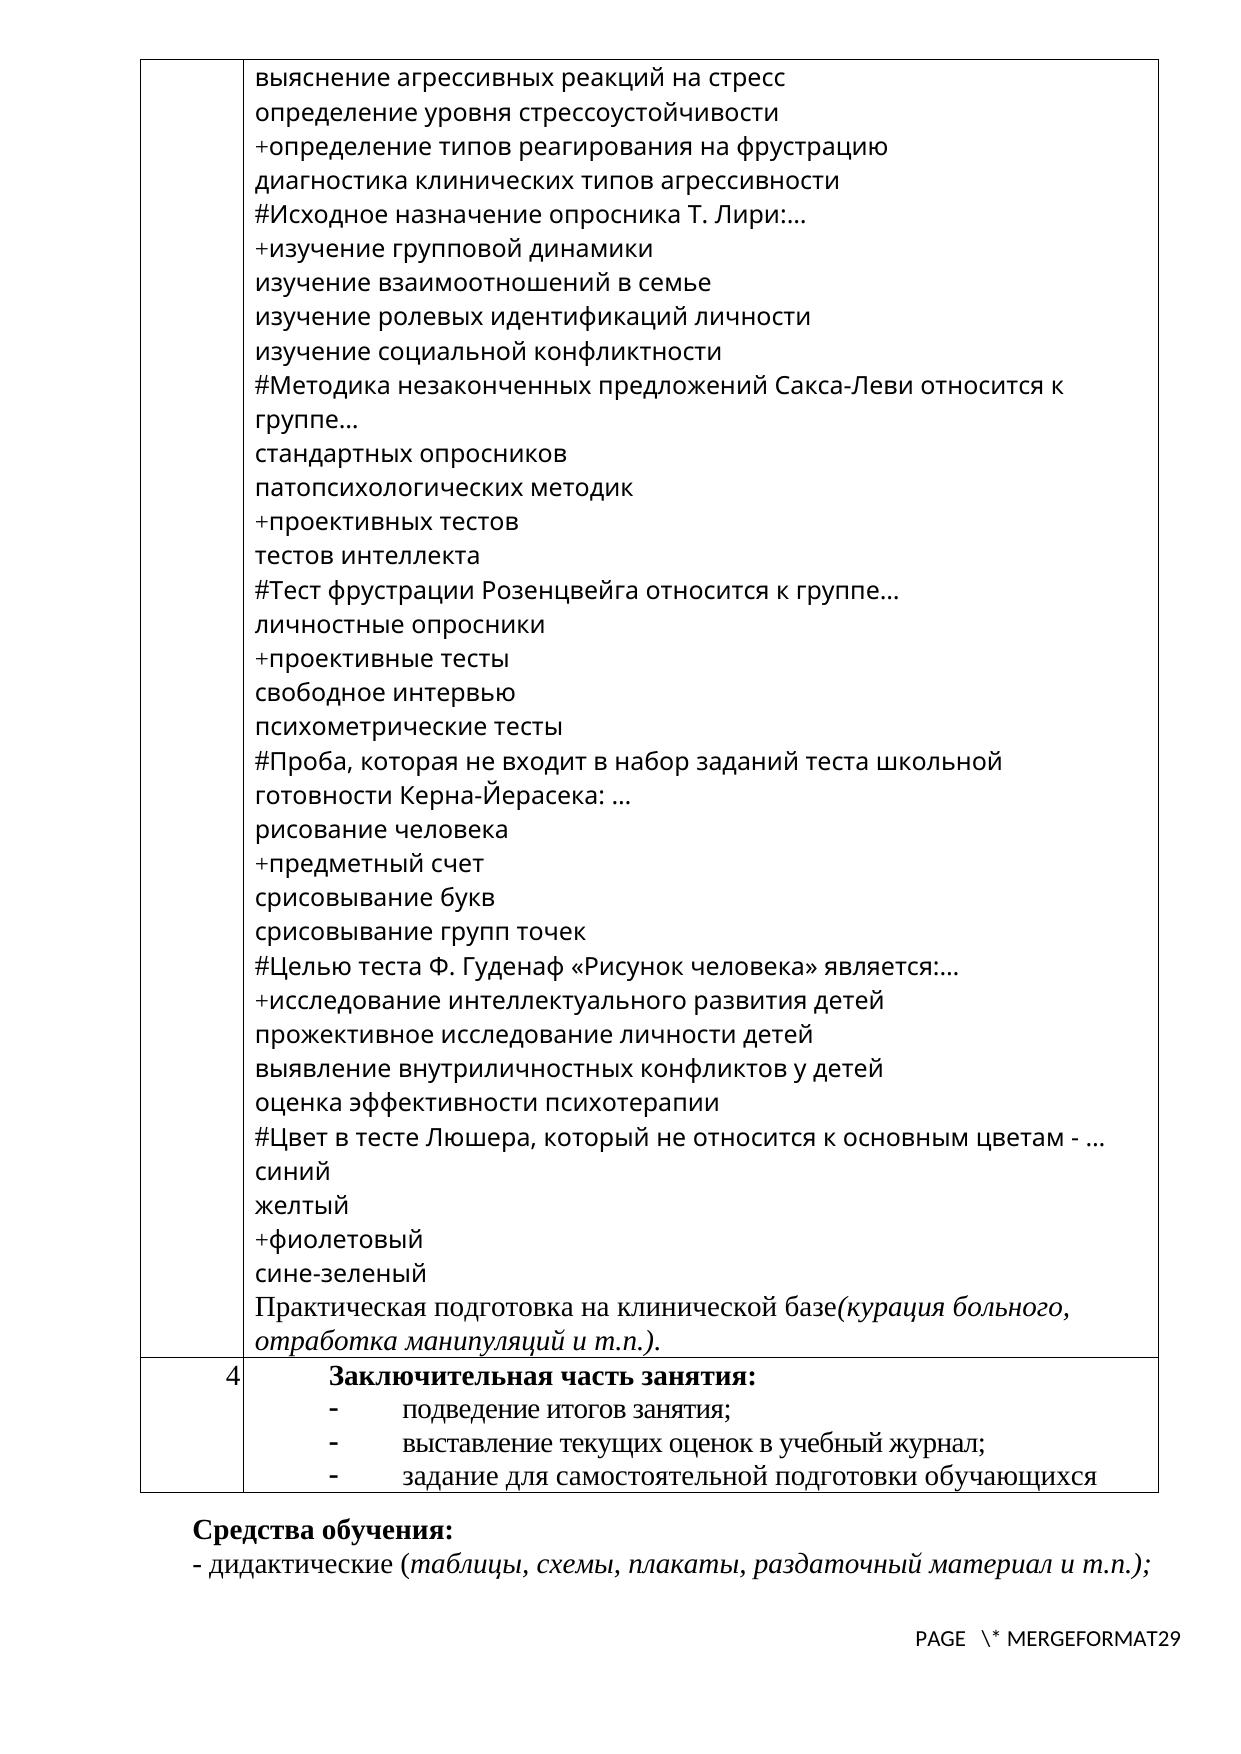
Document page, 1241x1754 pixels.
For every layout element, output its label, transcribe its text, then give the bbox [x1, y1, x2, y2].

table_cell 3 [141, 60, 243, 1357]
text - дидактические (таблицы, схемы, плакаты, раздаточный материал и т.п.); [118, 1546, 1181, 1579]
table_cell 4 [141, 1358, 243, 1492]
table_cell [244, 60, 1158, 1357]
table_cell Заключительная часть занятия: подведение итогов занятия; выставление текущих оценок в учебный журнал; задание для самостоятельной подготовки обучающихся [244, 1358, 1158, 1492]
text Средства обучения: [118, 1512, 1181, 1546]
